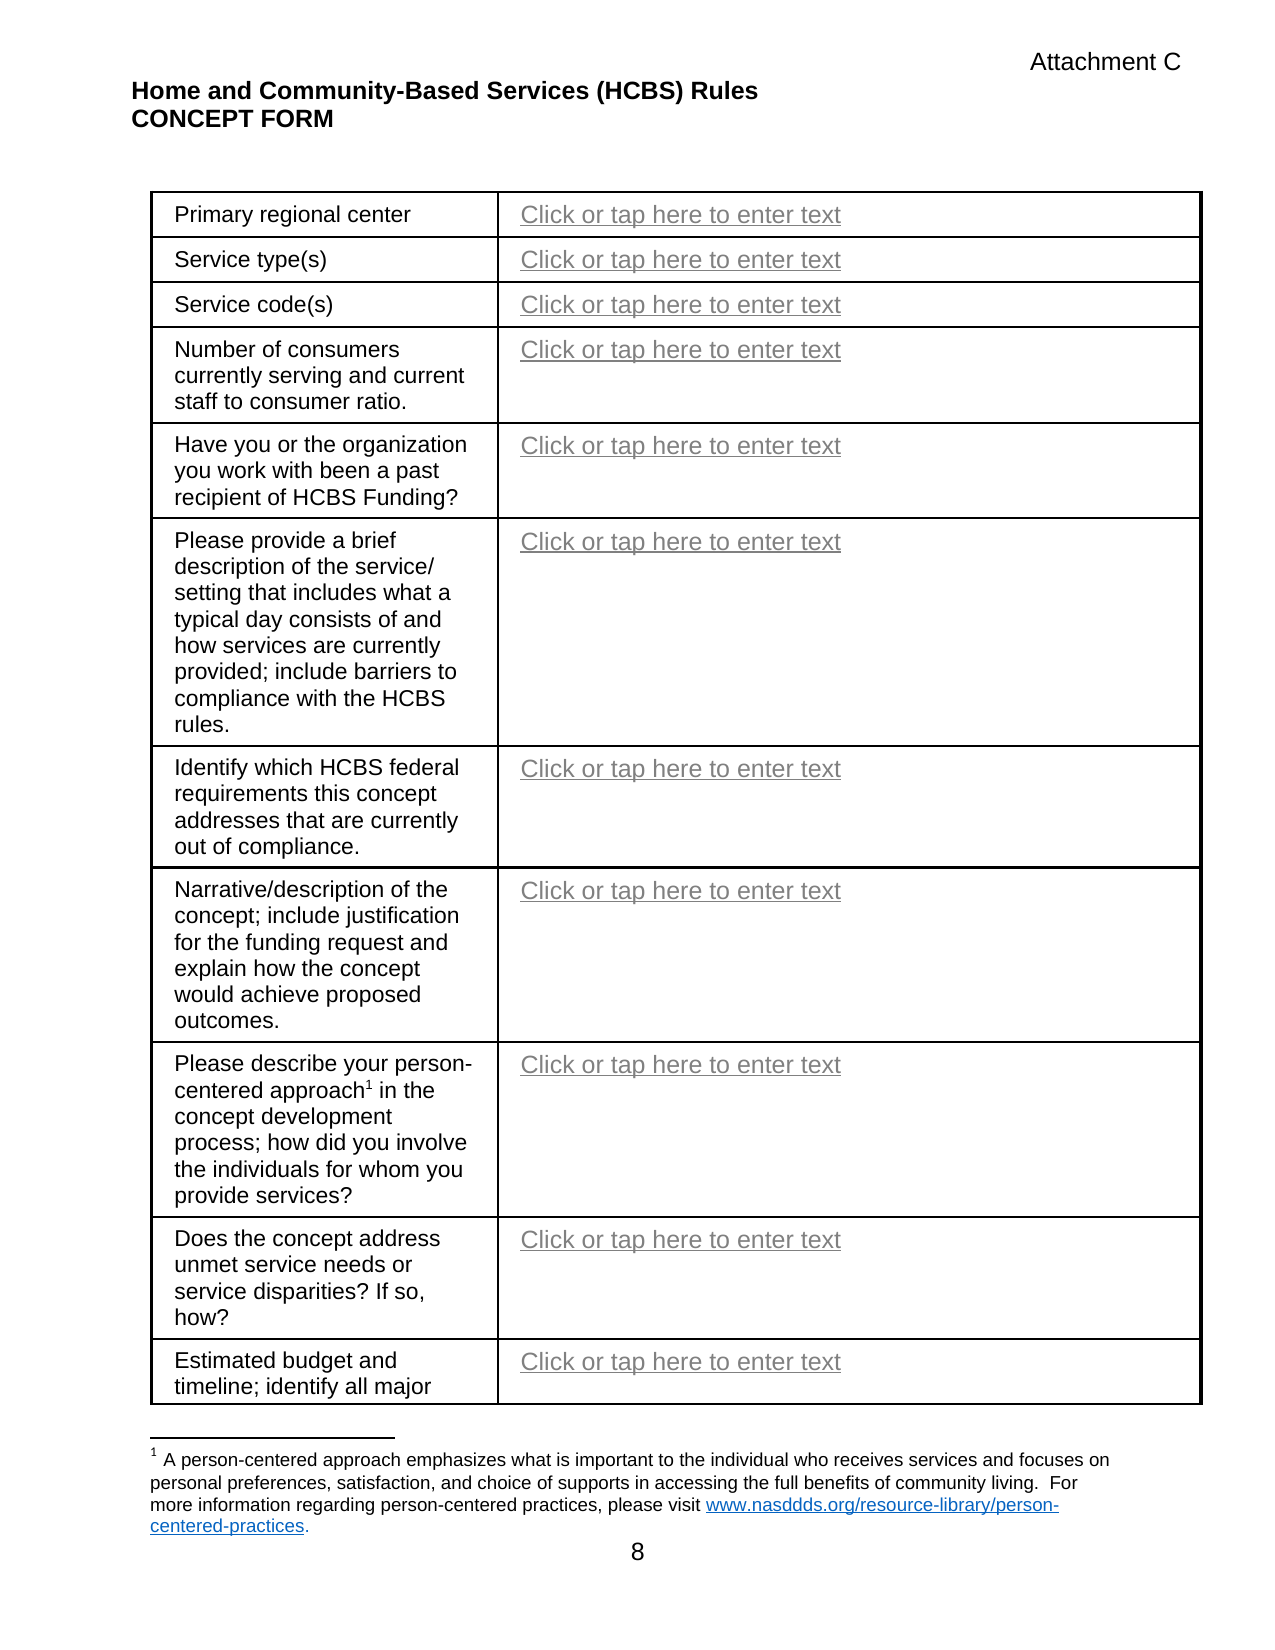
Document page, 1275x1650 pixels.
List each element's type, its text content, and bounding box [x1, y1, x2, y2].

table_cell Service type(s) [153, 238, 497, 281]
table_cell [499, 1340, 1199, 1402]
table_cell [499, 424, 1199, 517]
table_cell Service code(s) [153, 283, 497, 326]
table_cell [499, 1043, 1199, 1216]
table_cell [499, 283, 1199, 326]
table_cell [153, 1340, 497, 1402]
table_cell Does the concept address unmet service needs or service disparities? If so, how? [153, 1218, 497, 1337]
table_cell [499, 238, 1199, 281]
table_cell [499, 328, 1199, 422]
table_cell Have you or the organization you work with been a past recipient of HCBS Funding? [153, 424, 497, 517]
table_cell [499, 869, 1199, 1041]
table_cell Narrative/description of the concept; include justification for the funding request and explain how the concept would achieve proposed outcomes. [153, 869, 497, 1041]
table_cell [499, 1218, 1199, 1337]
table_cell [499, 193, 1199, 236]
table_cell Please provide a brief description of the service/ setting that includes what a typical day consists of and how services are currently provided; include barriers to compliance with the HCBS rules. [153, 519, 497, 744]
table_cell [499, 747, 1199, 866]
table_cell [499, 519, 1199, 744]
table_cell Identify which HCBS federal requirements this concept addresses that are currently out of compliance. [153, 747, 497, 866]
table_cell Primary regional center [153, 193, 497, 236]
table_cell Number of consumers currently serving and current staff to consumer ratio. [153, 328, 497, 422]
table_cell Please describe your person-centered approach in the concept development process; how did you involve the individuals for whom you provide services? [153, 1043, 497, 1216]
